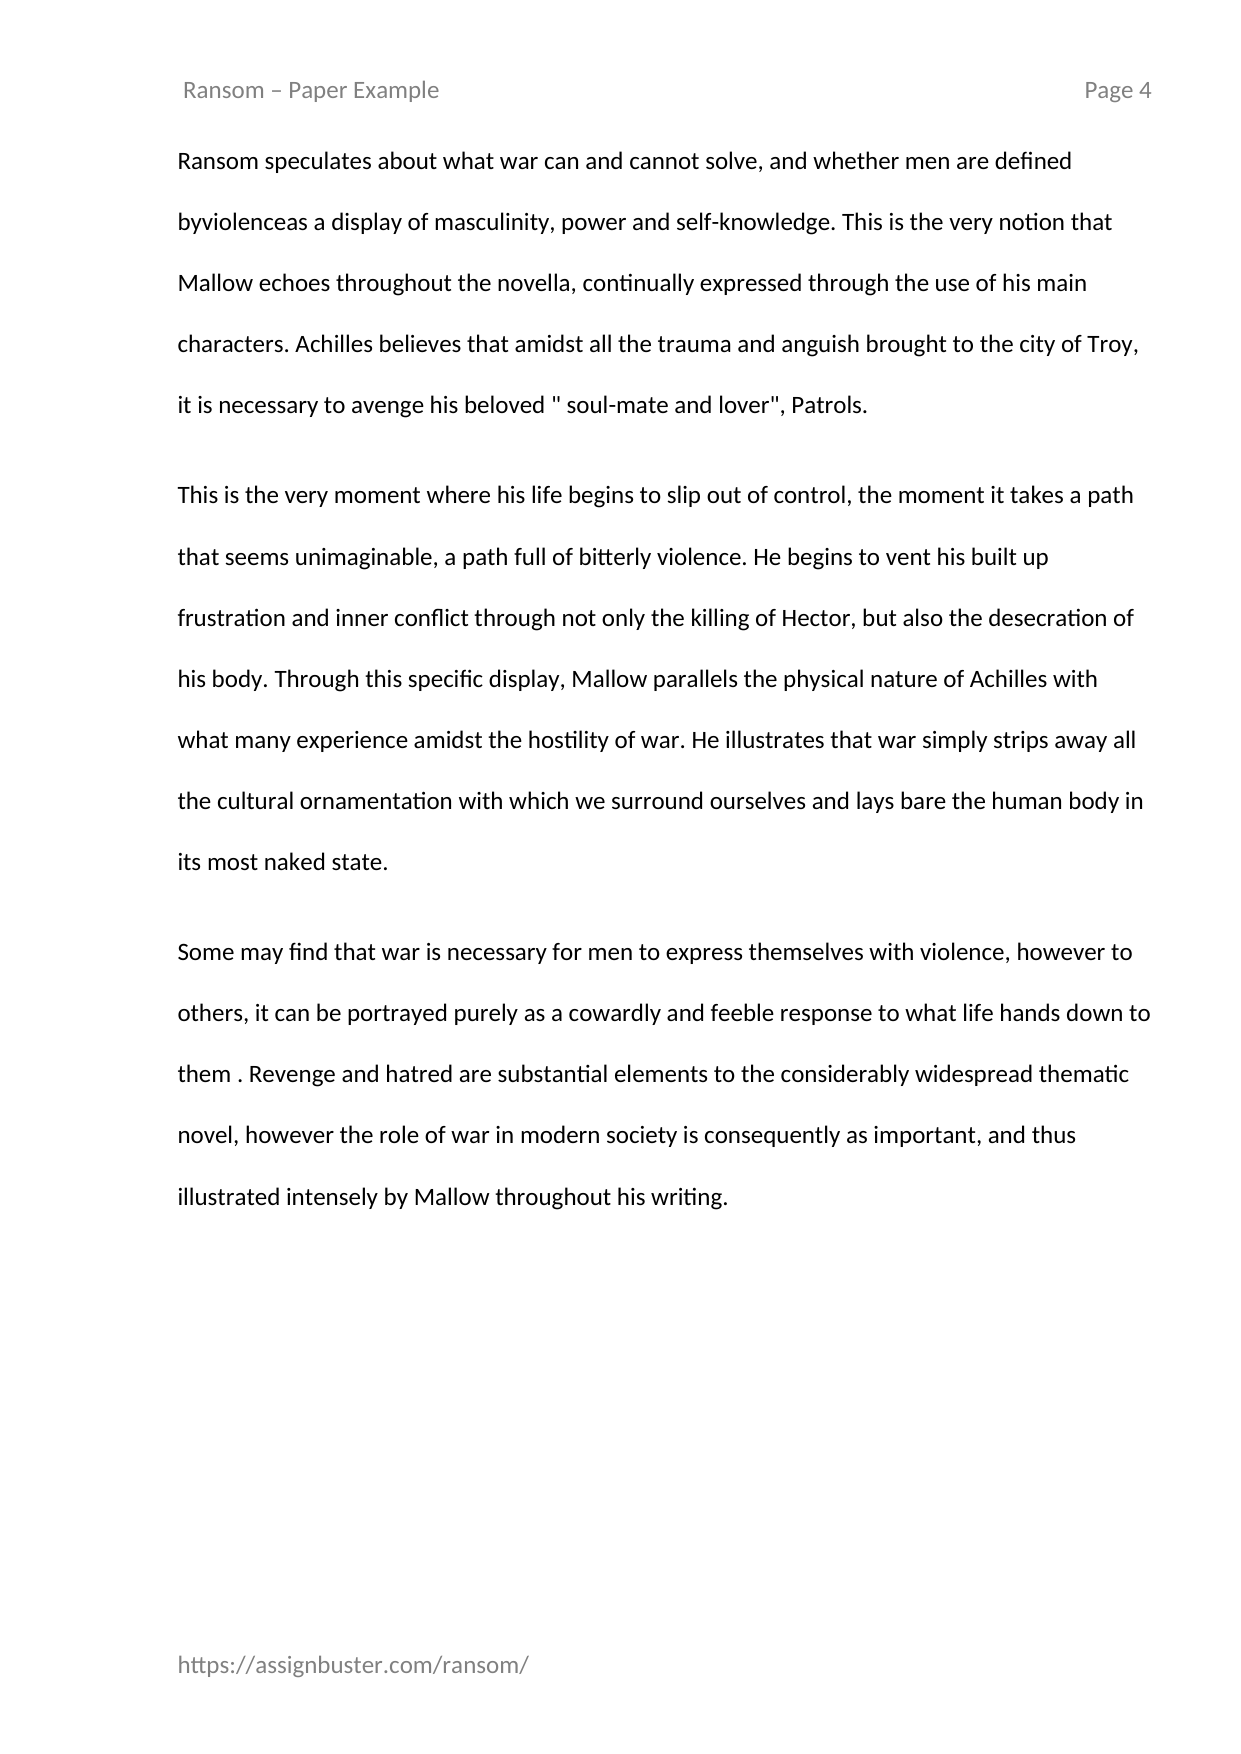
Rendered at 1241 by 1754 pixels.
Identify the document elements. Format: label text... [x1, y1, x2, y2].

text Some may find that war is necessary for men to express themselves with violence, however to others, it can be portrayed purely as a cowardly and feeble response to what life hands down to them . Revenge and hatred are substantial elements to the considerably widespread thematic novel, however the role of war in modern society is consequently as important, and thus illustrated intensely by Mallow throughout his writing. [177, 936, 1152, 1211]
text Ransom speculates about what war can and cannot solve, and whether men are defined byviolenceas a display of masculinity, power and self-knowledge. This is the very notion that Mallow echoes throughout the novella, continually expressed through the use of his main characters. Achilles believes that amidst all the trauma and anguish brought to the city of Troy, it is necessary to avenge his beloved " soul-mate and lover", Patrols. [177, 145, 1152, 420]
text This is the very moment where his life begins to slip out of control, the moment it takes a path that seems unimaginable, a path full of bitterly violence. He begins to vent his built up frustration and inner conflict through not only the killing of Hector, but also the desecration of his body. Through this specific display, Mallow parallels the physical nature of Achilles with what many experience amidst the hostility of war. He illustrates that war simply strips away all the cultural ornamentation with which we surround ourselves and lays bare the human body in its most naked state. [177, 480, 1152, 876]
